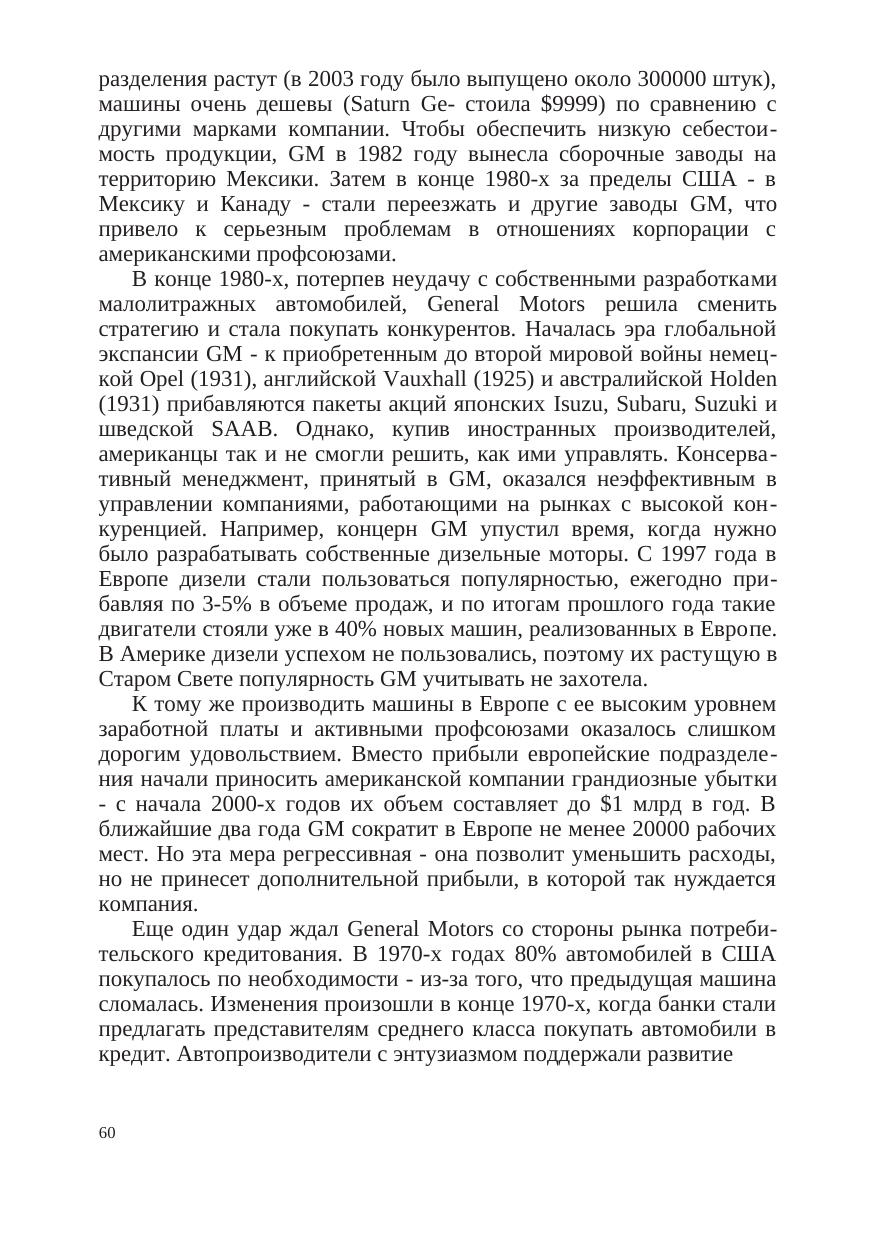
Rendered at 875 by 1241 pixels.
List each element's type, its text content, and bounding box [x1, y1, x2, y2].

text К тому же производить машины в Европе с ее высоким уровнем заработной платы и активными профсоюзами оказалось слишком дорогим удовольствием. Вместо прибыли европейские подразделения начали приносить американской компании грандиозные убытки - с начала 2000-х годов их объем составляет до $1 млрд в год. В ближайшие два года GM сократит в Европе не менее 20000 рабочих мест. Но эта мера регрессивная - она позволит уменьшить расходы, но не принесет дополнительной прибыли, в которой так нуждается компания. [98, 692, 777, 917]
text Еще один удар ждал General Motors со стороны рынка потребительского кредитования. В 1970-х годах 80% автомобилей в США покупалось по необходимости - из-за того, что предыдущая машина сломалась. Изменения произошли в конце 1970-х, когда банки стали предлагать представителям среднего класса покупать автомобили в кредит. Автопроизводители с энтузиазмом поддержали развитие [98, 917, 777, 1067]
text разделения растут (в 2003 году было выпущено около 300000 штук), машины очень дешевы (Saturn Ge- стоила $9999) по сравнению с другими марками компании. Чтобы обеспечить низкую себестоимость продукции, GM в 1982 году вынесла сборочные заводы на территорию Мексики. Затем в конце 1980-х за пределы США - в Мексику и Канаду - стали переезжать и другие заводы GM, что привело к серьезным проблемам в отношениях корпорации с американскими профсоюзами. [98, 67, 777, 267]
text 60 [99, 1123, 116, 1142]
text В конце 1980-х, потерпев неудачу с собственными разработками малолитражных автомобилей, General Motors решила сменить стратегию и стала покупать конкурентов. Началась эра глобальной экспансии GM - к приобретенным до второй мировой войны немецкой Opel (1931), английской Vauxhall (1925) и австралийской Holden (1931) прибавляются пакеты акций японских Isuzu, Subaru, Suzuki и шведской SAAB. Однако, купив иностранных производителей, американцы так и не смогли решить, как ими управлять. Консервативный менеджмент, принятый в GM, оказался неэффективным в управлении компаниями, работающими на рынках с высокой конкуренцией. Например, концерн GM упустил время, когда нужно было разрабатывать собственные дизельные моторы. С 1997 года в Европе дизели стали пользоваться популярностью, ежегодно прибавляя по 3-5% в объеме продаж, и по итогам прошлого года такие двигатели стояли уже в 40% новых машин, реализованных в Европе. В Америке дизели успехом не пользовались, поэтому их растущую в Старом Свете популярность GM учитывать не захотела. [98, 267, 777, 692]
